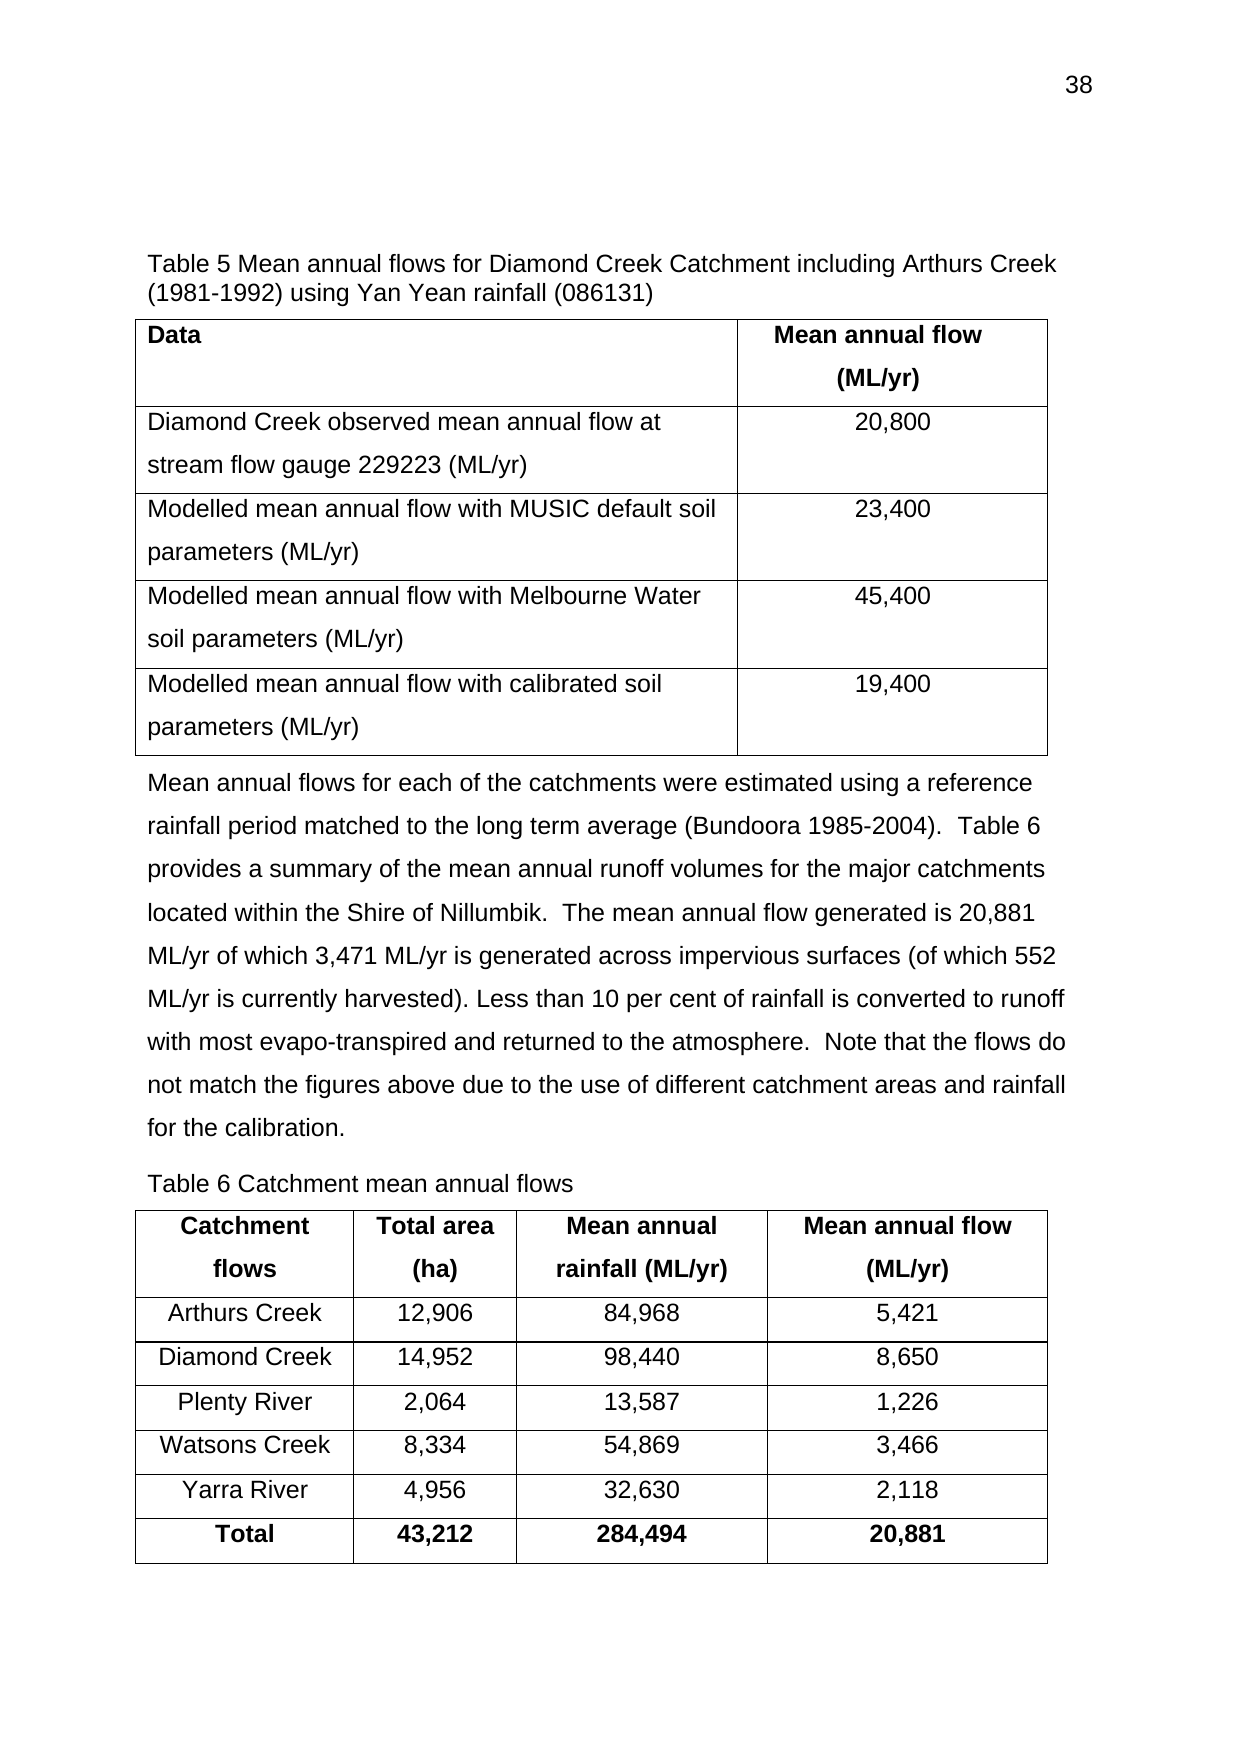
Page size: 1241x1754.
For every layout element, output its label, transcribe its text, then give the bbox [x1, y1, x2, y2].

table_cell 8,650 [768, 1343, 1047, 1385]
table_cell 23,400 [738, 494, 1047, 580]
text Mean annual flows for each of the catchments were estimated using a reference rainfall period matched to the long term average (Bundoora 1985-2004). Table 6 provides a summary of the mean annual runoff volumes for the major catchments located within the Shire of Nillumbik. The mean annual flow generated is 20,881 ML/yr of which 3,471 ML/yr is generated across impervious surfaces (of which 552 ML/yr is currently harvested). Less than 10 per cent of rainfall is converted to runoff with most evapo-transpired and returned to the atmosphere. Note that the flows do not match the figures above due to the use of different catchment areas and rainfall for the calibration. [147, 768, 1093, 1142]
table_cell 2,064 [354, 1386, 516, 1429]
table_cell 20,800 [738, 407, 1047, 493]
table_cell Plenty River [136, 1386, 353, 1429]
table_cell 84,968 [517, 1298, 767, 1341]
table_cell 20,881 [768, 1519, 1047, 1562]
table_header Mean annual flow (ML/yr) [738, 320, 1047, 406]
table_cell 54,869 [517, 1431, 767, 1473]
table_cell Diamond Creek observed mean annual flow at stream flow gauge 229223 (ML/yr) [136, 407, 737, 493]
table_cell 4,956 [354, 1475, 516, 1518]
table_cell Arthurs Creek [136, 1298, 353, 1341]
table_cell Diamond Creek [136, 1343, 353, 1385]
table_cell 3,466 [768, 1431, 1047, 1473]
table_header Catchment flows [136, 1211, 353, 1297]
table_cell 5,421 [768, 1298, 1047, 1341]
table_cell Modelled mean annual flow with MUSIC default soil parameters (ML/yr) [136, 494, 737, 580]
table_cell 45,400 [738, 581, 1047, 667]
table_cell Modelled mean annual flow with Melbourne Water soil parameters (ML/yr) [136, 581, 737, 667]
table_cell 8,334 [354, 1431, 516, 1473]
table_header Mean annual rainfall (ML/yr) [517, 1211, 767, 1297]
table_cell Modelled mean annual flow with calibrated soil parameters (ML/yr) [136, 669, 737, 755]
table_cell 32,630 [517, 1475, 767, 1518]
text Table 6 Catchment mean annual flows [147, 1169, 1093, 1198]
table_header Mean annual flow (ML/yr) [768, 1211, 1047, 1297]
table_cell Watsons Creek [136, 1431, 353, 1473]
text Table 5 Mean annual flows for Diamond Creek Catchment including Arthurs Creek (1981-1992) using Yan Yean rainfall (086131) [147, 249, 1093, 306]
table_cell 284,494 [517, 1519, 767, 1562]
table_header Total area (ha) [354, 1211, 516, 1297]
table_cell 14,952 [354, 1343, 516, 1385]
table_cell 98,440 [517, 1343, 767, 1385]
table_cell 43,212 [354, 1519, 516, 1562]
table_cell 2,118 [768, 1475, 1047, 1518]
table_header Data [136, 320, 737, 406]
table_cell 1,226 [768, 1386, 1047, 1429]
table_cell 19,400 [738, 669, 1047, 755]
table_cell 13,587 [517, 1386, 767, 1429]
table_cell Yarra River [136, 1475, 353, 1518]
table_cell 12,906 [354, 1298, 516, 1341]
table_cell Total [136, 1519, 353, 1562]
